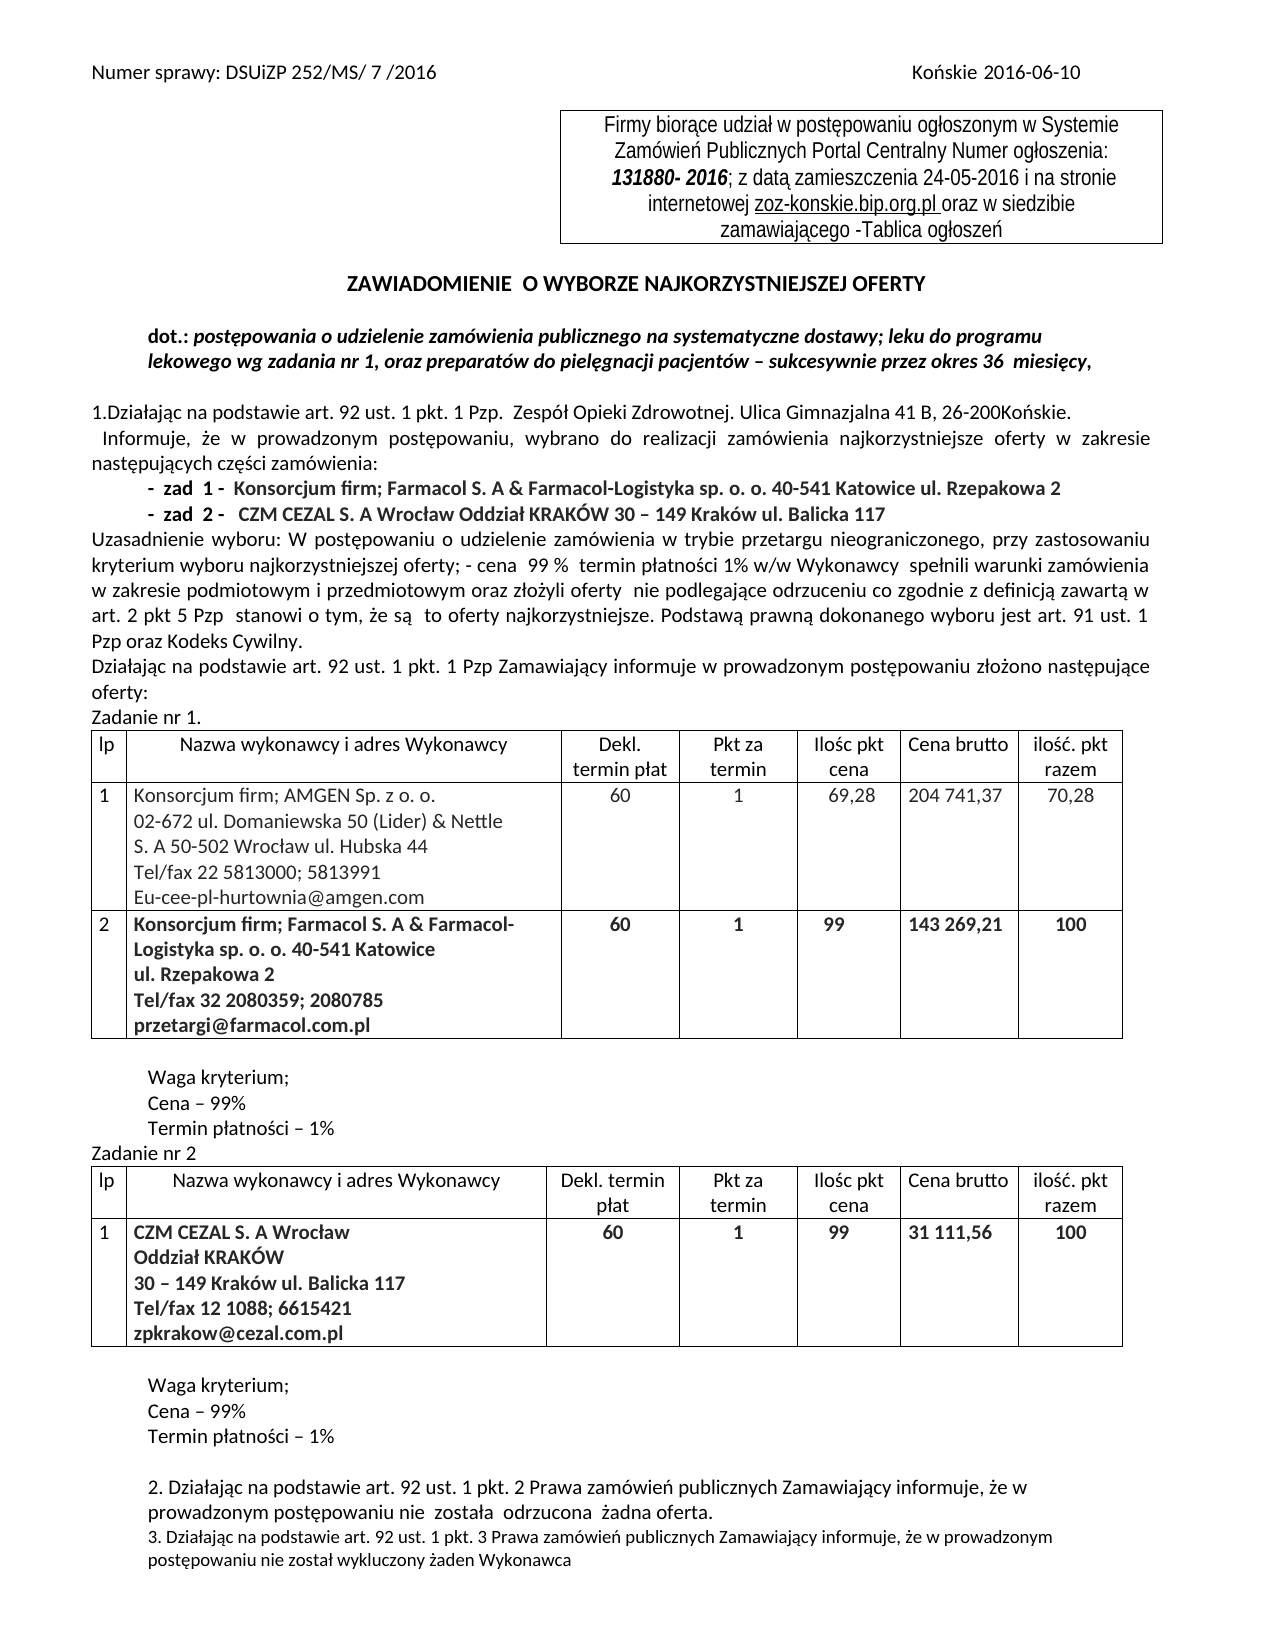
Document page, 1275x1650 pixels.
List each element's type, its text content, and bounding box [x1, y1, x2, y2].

text 2. Działając na podstawie art. 92 ust. 1 pkt. 2 Prawa zamówień publicznych Zamawiający informuje, że w prowadzonym postępowaniu nie została odrzucona żadna oferta. [148, 1474, 1121, 1525]
table_header Nazwa wykonawcy i adres Wykonawcy [127, 1167, 546, 1218]
text Działając na podstawie art. 92 ust. 1 pkt. 1 Pzp Zamawiający informuje w prowadzonym postępowaniu złożono następujące oferty: [91, 653, 1152, 704]
table_cell 204 741,37 [901, 783, 1018, 910]
table_header Dekl. termin płat [562, 731, 679, 782]
text Informuje, że w prowadzonym postępowaniu, wybrano do realizacji zamówienia najkorzystniejsze oferty w zakresie następujących części zamówienia: [91, 425, 1152, 476]
table_cell 60 [562, 783, 679, 910]
table_header Ilośc pkt cena [798, 1167, 900, 1218]
table_cell 1 [92, 783, 126, 910]
table_cell 60 [547, 1219, 679, 1346]
table_cell 69,28 [798, 783, 900, 910]
table_cell CZM CEZAL S. A Wrocław Oddział KRAKÓW 30 – 149 Kraków ul. Balicka 117 Tel/fax 12 1088; 6615421 zpkrakow@cezal.com.pl [127, 1219, 546, 1346]
table_header Pkt za termin [680, 1167, 797, 1218]
table_cell 1 [680, 911, 797, 1038]
text Cena – 99% [148, 1398, 1157, 1423]
table_cell 143 269,21 [901, 911, 1018, 1038]
text Waga kryterium; [91, 1372, 1181, 1398]
table_cell 70,28 [1019, 783, 1122, 910]
table_cell 31 111,56 [901, 1219, 1018, 1346]
table_cell 1 [680, 1219, 797, 1346]
text Waga kryterium; [148, 1064, 1157, 1090]
table_cell Konsorcjum firm; Farmacol S. A & Farmacol- Logistyka sp. o. o. 40-541 Katowice ul. Rzepakowa 2 Tel/fax 32 2080359; 2080785 przetargi@farmacol.com.pl [127, 911, 561, 1038]
table_header Pkt za termin [680, 731, 797, 782]
text dot.: postępowania o udzielenie zamówienia publicznego na systematyczne dostawy; leku do programu lekowego wg zadania nr 1, oraz preparatów do pielęgnacji pacjentów – sukcesywnie przez okres 36 miesięcy, [148, 323, 1127, 374]
text - zad 2 - CZM CEZAL S. A Wrocław Oddział KRAKÓW 30 – 149 Kraków ul. Balicka 117 [148, 501, 1172, 526]
table_header ilość. pkt razem [1019, 731, 1122, 782]
table_header Cena brutto [901, 1167, 1018, 1218]
text ZAWIADOMIENIE O WYBORZE NAJKORZYSTNIEJSZEJ OFERTY [91, 269, 1181, 298]
text Zadanie nr 2 [91, 1141, 1152, 1166]
table_header Ilośc pkt cena [798, 731, 900, 782]
text 1.Działając na podstawie art. 92 ust. 1 pkt. 1 Pzp. Zespół Opieki Zdrowotnej. Ulica Gimnazjalna 41 B, 26-200Końskie. [91, 399, 1152, 425]
table_cell 100 [1019, 911, 1122, 1038]
text Termin płatności – 1% [148, 1423, 1157, 1449]
table_header lp [92, 1167, 126, 1218]
table_header Firmy biorące udział w postępowaniu ogłoszonym w Systemie Zamówień Publicznych Portal Centralny Numer ogłoszenia: 131880- 2016; z datą zamieszczenia 24-05-2016 i na stronie internetowej zoz-konskie.bip.org.pl oraz w siedzibie zamawiającego -Tablica ogłoszeń [561, 111, 1162, 243]
text - zad 1 - Konsorcjum firm; Farmacol S. A & Farmacol-Logistyka sp. o. o. 40-541 Katowice ul. Rzepakowa 2 [148, 476, 1172, 501]
table_header Nazwa wykonawcy i adres Wykonawcy [127, 731, 561, 782]
table_cell 60 [562, 911, 679, 1038]
table_cell 2 [92, 911, 126, 1038]
text Uzasadnienie wyboru: W postępowaniu o udzielenie zamówienia w trybie przetargu nieograniczonego, przy zastosowaniu kryterium wyboru najkorzystniejszej oferty; - cena 99 % termin płatności 1% w/w Wykonawcy spełnili warunki zamówienia w zakresie podmiotowym i przedmiotowym oraz złożyli oferty nie podlegające odrzuceniu co zgodnie z definicją zawartą w art. 2 pkt 5 Pzp stanowi o tym, że są to oferty najkorzystniejsze. Podstawą prawną dokonanego wyboru jest art. 91 ust. 1 Pzp oraz Kodeks Cywilny. [91, 526, 1152, 653]
text Numer sprawy: DSUiZP 252/MS/ 7 /2016 Końskie 2016-06-10 [91, 59, 1121, 84]
table_header Cena brutto [901, 731, 1018, 782]
text Zadanie nr 1. [91, 704, 1152, 730]
table_cell 100 [1019, 1219, 1122, 1346]
text Cena – 99% [148, 1090, 1157, 1115]
text 3. Działając na podstawie art. 92 ust. 1 pkt. 3 Prawa zamówień publicznych Zamawiający informuje, że w prowadzonym postępowaniu nie został wykluczony żaden Wykonawca [148, 1525, 1121, 1571]
text Termin płatności – 1% [148, 1115, 1157, 1141]
table_cell Konsorcjum firm; AMGEN Sp. z o. o. 02-672 ul. Domaniewska 50 (Lider) & Nettle S. A 50-502 Wrocław ul. Hubska 44 Tel/fax 22 5813000; 5813991 Eu-cee-pl-hurtownia@amgen.com [127, 783, 561, 910]
table_header lp [92, 731, 126, 782]
table_header ilość. pkt razem [1019, 1167, 1122, 1218]
table_cell 1 [92, 1219, 126, 1346]
table_cell 99 [798, 911, 900, 1038]
table_cell 1 [680, 783, 797, 910]
table_cell 99 [798, 1219, 900, 1346]
table_header Dekl. termin płat [547, 1167, 679, 1218]
